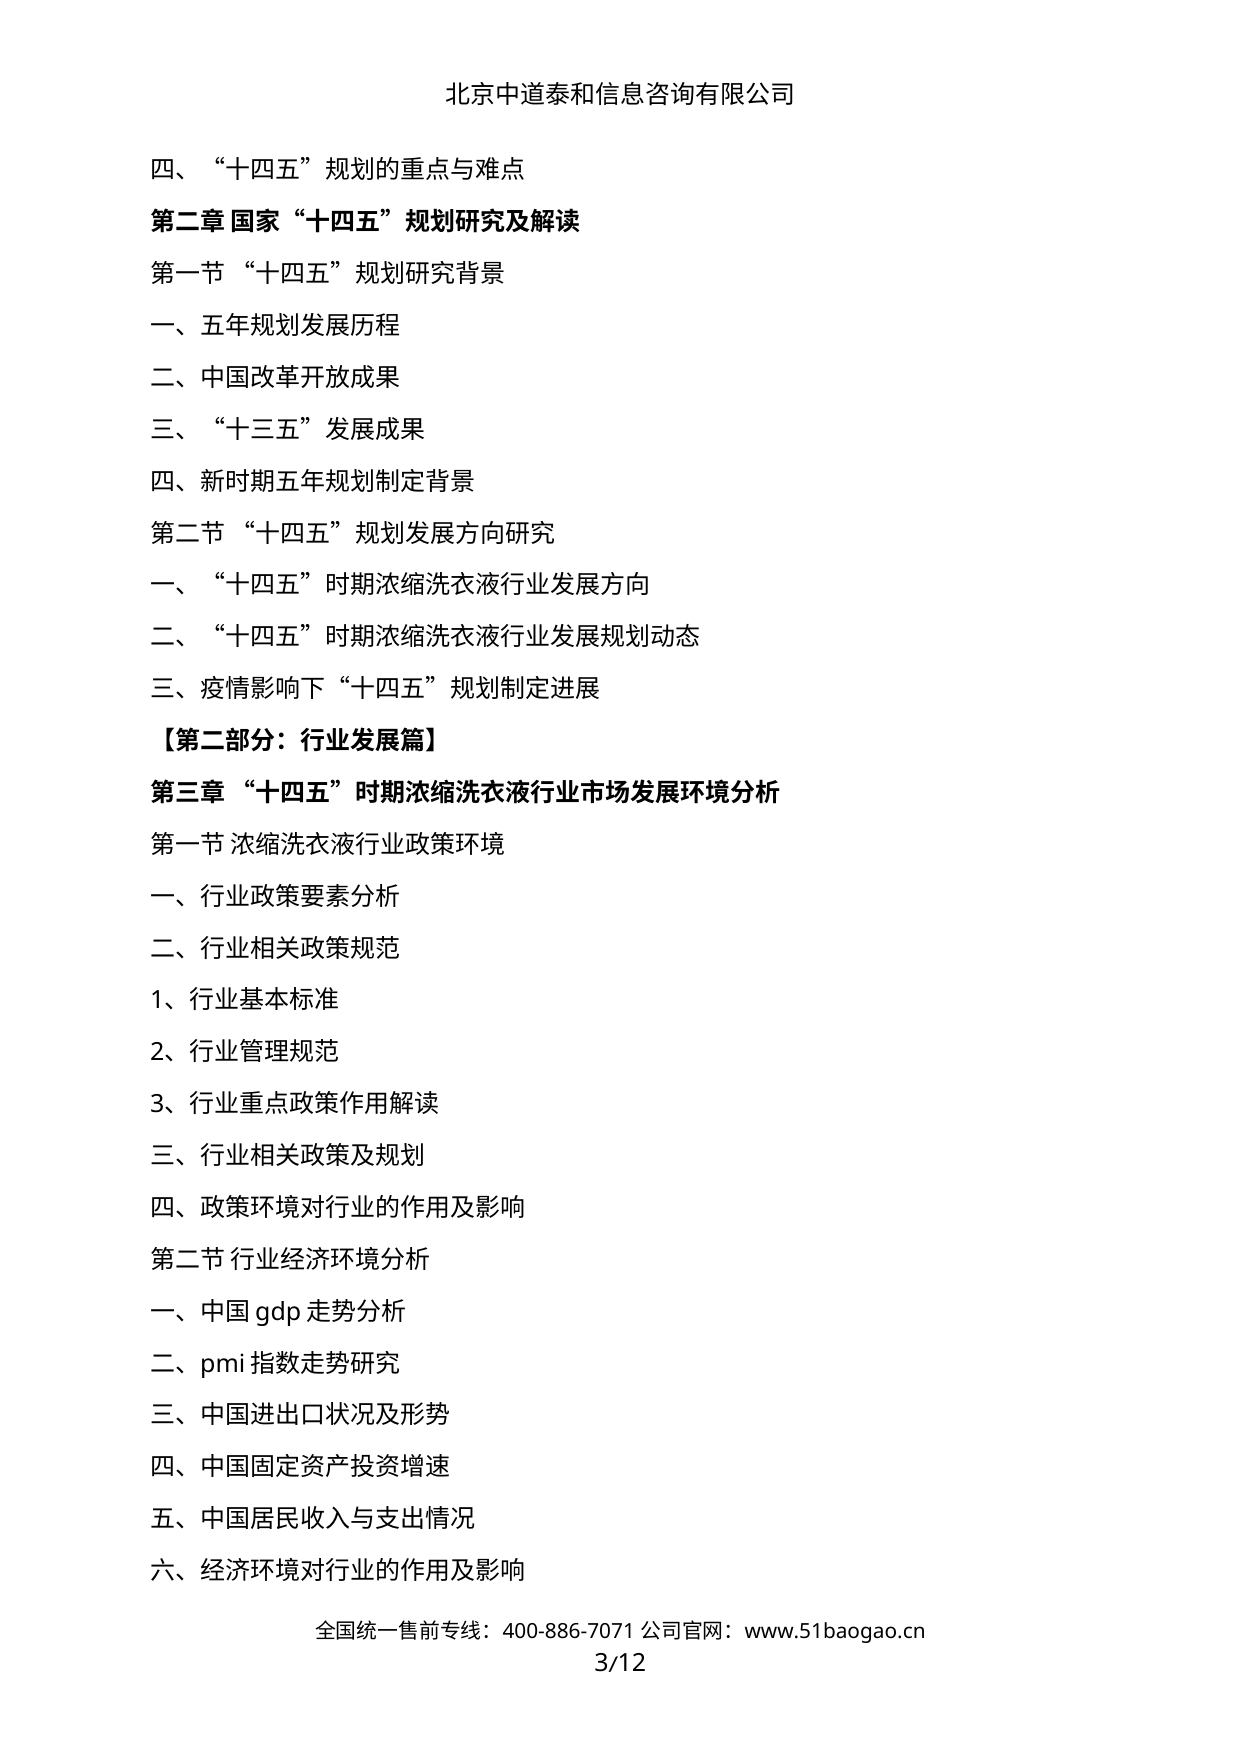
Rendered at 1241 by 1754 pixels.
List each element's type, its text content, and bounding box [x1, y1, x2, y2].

text 二、行业相关政策规范 [150, 928, 1090, 964]
text 二、“十四五”时期浓缩洗衣液行业发展规划动态 [150, 617, 1090, 653]
text 一、行业政策要素分析 [150, 876, 1090, 912]
text 五、中国居民收入与支出情况 [150, 1499, 1090, 1535]
text 一、五年规划发展历程 [150, 306, 1090, 342]
text 三、“十三五”发展成果 [150, 409, 1090, 446]
text 第一节 浓缩洗衣液行业政策环境 [150, 824, 1090, 861]
text 2、行业管理规范 [150, 1032, 1090, 1068]
text 3、行业重点政策作用解读 [150, 1084, 1090, 1120]
text 第二节 “十四五”规划发展方向研究 [150, 513, 1090, 549]
text 四、新时期五年规划制定背景 [150, 461, 1090, 497]
text 三、行业相关政策及规划 [150, 1136, 1090, 1172]
text 六、经济环境对行业的作用及影响 [150, 1551, 1090, 1587]
text 【第二部分：行业发展篇】 [150, 721, 1090, 757]
text 一、“十四五”时期浓缩洗衣液行业发展方向 [150, 565, 1090, 601]
text 四、“十四五”规划的重点与难点 [150, 150, 1090, 186]
text 第二节 行业经济环境分析 [150, 1239, 1090, 1276]
text 第二章 国家“十四五”规划研究及解读 [150, 202, 1090, 238]
text 二、中国改革开放成果 [150, 357, 1090, 394]
text 三、疫情影响下“十四五”规划制定进展 [150, 669, 1090, 705]
text 四、政策环境对行业的作用及影响 [150, 1187, 1090, 1224]
text 二、pmi指数走势研究 [150, 1343, 1090, 1379]
text 四、中国固定资产投资增速 [150, 1447, 1090, 1483]
text 第三章 “十四五”时期浓缩洗衣液行业市场发展环境分析 [150, 772, 1090, 809]
text 一、中国gdp走势分析 [150, 1291, 1090, 1327]
text 第一节 “十四五”规划研究背景 [150, 254, 1090, 290]
text 1、行业基本标准 [150, 980, 1090, 1016]
text 三、中国进出口状况及形势 [150, 1395, 1090, 1431]
